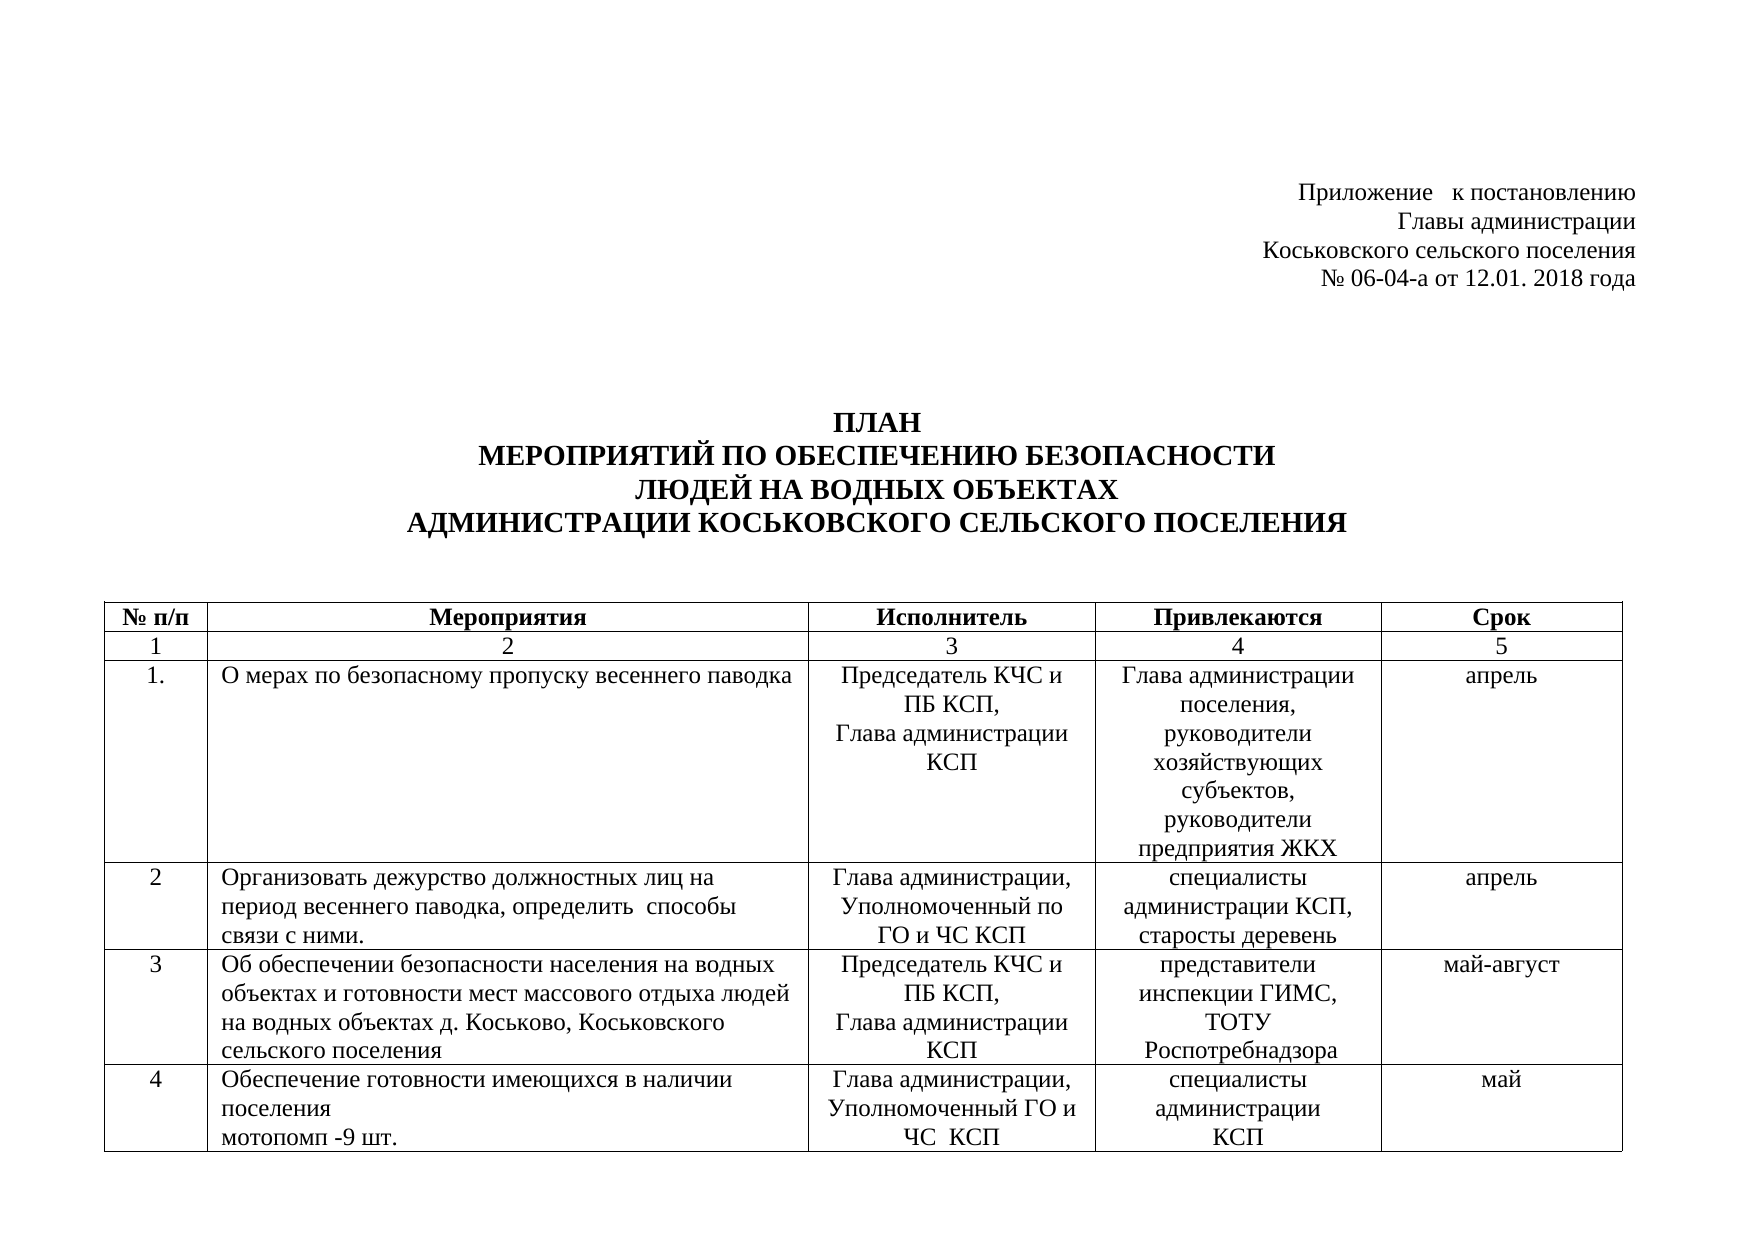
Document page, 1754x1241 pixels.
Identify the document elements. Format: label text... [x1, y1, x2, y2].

text ЛЮДЕЙ НА ВОДНЫХ ОБЪЕКТАХ [118, 472, 1636, 506]
table_cell 4 [105, 1065, 207, 1151]
table_header #G0№ п/п [105, 603, 207, 631]
table_header Исполнитель [809, 603, 1095, 631]
table_header Срок [1382, 603, 1622, 631]
table_header Привлекаются [1096, 603, 1381, 631]
table_cell 2 [105, 863, 207, 948]
table_cell 3 [809, 632, 1095, 660]
table_cell Председатель КЧС и ПБ КСП, Глава администрации КСП [809, 661, 1095, 862]
table_cell апрель [1382, 863, 1622, 948]
text МЕРОПРИЯТИЙ ПО ОБЕСПЕЧЕНИЮ БЕЗОПАСНОСТИ [118, 438, 1636, 472]
table_cell представители инспекции ГИМС, ТОТУ Роспотребнадзора [1096, 950, 1381, 1064]
table_cell Глава администрации, Уполномоченный по ГО и ЧС КСП [809, 863, 1095, 948]
table_cell О мерах по безопасному пропуску весеннего паводка [208, 661, 808, 862]
table_header Мероприятия [208, 603, 808, 631]
text ПЛАН [118, 405, 1636, 438]
table_cell Председатель КЧС и ПБ КСП, Глава администрации КСП [809, 950, 1095, 1064]
text АДМИНИСТРАЦИИ КОСЬКОВСКОГО СЕЛЬСКОГО ПОСЕЛЕНИЯ [118, 506, 1636, 539]
text № 06-04-а от 12.01. 2018 года [118, 263, 1636, 292]
table_cell 5 [1382, 632, 1622, 660]
table_cell 3 [105, 950, 207, 1064]
table_cell специалисты администрации КСП, старосты деревень [1096, 863, 1381, 948]
table_cell Обеспечение готовности имеющихся в наличии поселения мотопомп -9 шт. [208, 1065, 808, 1151]
text Коськовского сельского поселения [118, 235, 1636, 263]
table_cell специалисты администрации КСП [1096, 1065, 1381, 1151]
table_cell Глава администрации поселения, руководители хозяйствующих субъектов, руководители предприятия ЖКХ [1096, 661, 1381, 862]
table_cell 4 [1096, 632, 1381, 660]
table_cell апрель [1382, 661, 1622, 862]
table_cell 2 [208, 632, 808, 660]
table_cell Организовать дежурство должностных лиц на период весеннего паводка, определить способы связи с ними. [208, 863, 808, 948]
table_cell 1. [105, 661, 207, 862]
text Приложение к постановлению [118, 177, 1636, 206]
text Главы администрации [118, 206, 1636, 235]
table_cell май-август [1382, 950, 1622, 1064]
table_cell май [1382, 1065, 1622, 1151]
table_cell Об обеспечении безопасности населения на водных объектах и готовности мест массового отдыха людей на водных объектах д. Коськово, Коськовского сельского поселения [208, 950, 808, 1064]
table_cell 1 [105, 632, 207, 660]
table_cell Глава администрации, Уполномоченный ГО и ЧС КСП [809, 1065, 1095, 1151]
